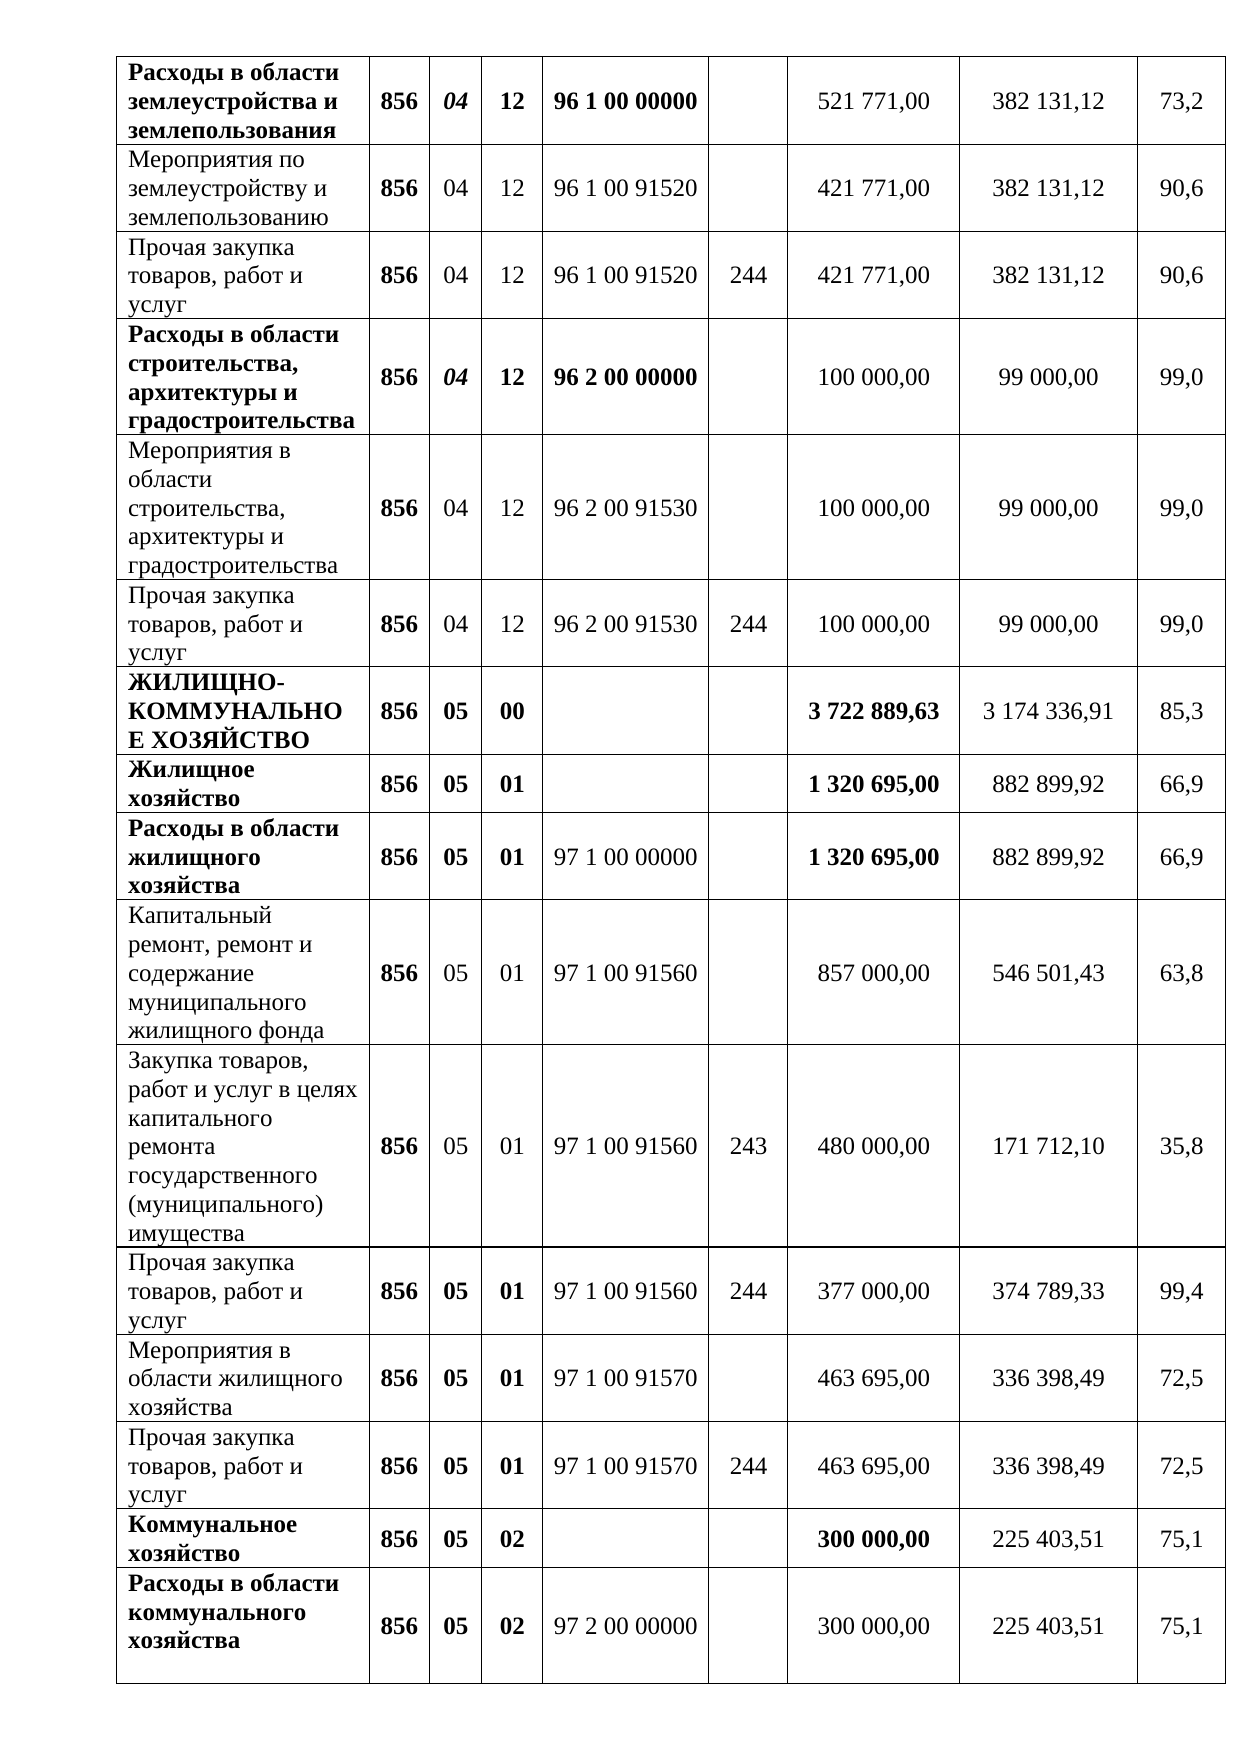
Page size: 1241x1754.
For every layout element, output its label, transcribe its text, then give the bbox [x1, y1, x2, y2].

table_cell 856 [370, 1335, 429, 1421]
table_cell 97 1 00 91560 [543, 900, 708, 1044]
table_cell 66,9 [1138, 755, 1225, 812]
table_cell 99,0 [1138, 319, 1225, 434]
table_cell 377 000,00 [788, 1248, 959, 1334]
table_cell Расходы в области строительства, архитектуры и градостроительства [117, 319, 369, 434]
table_cell 01 [482, 1422, 542, 1508]
table_cell Мероприятия в области жилищного хозяйства [117, 1335, 369, 1421]
table_cell 856 [370, 667, 429, 753]
table_cell [543, 667, 708, 753]
table_cell 75,1 [1138, 1568, 1225, 1683]
table_cell 856 [370, 145, 429, 231]
table_cell 3 174 336,91 [960, 667, 1137, 753]
table_cell 856 [370, 232, 429, 318]
table_cell 856 [370, 900, 429, 1044]
table_cell 100 000,00 [788, 319, 959, 434]
table_cell 90,6 [1138, 232, 1225, 318]
table_cell [709, 1568, 787, 1683]
table_cell 04 [430, 145, 481, 231]
table_cell 75,1 [1138, 1509, 1225, 1567]
table_cell 3 722 889,63 [788, 667, 959, 753]
table_cell 12 [482, 232, 542, 318]
table_cell 12 [482, 57, 542, 143]
table_cell 300 000,00 [788, 1509, 959, 1567]
table_cell 421 771,00 [788, 232, 959, 318]
table_cell Прочая закупка товаров, работ и услуг [117, 1422, 369, 1508]
table_cell 05 [430, 1335, 481, 1421]
table_cell 12 [482, 580, 542, 666]
table_cell 856 [370, 1422, 429, 1508]
table_cell 99 000,00 [960, 435, 1137, 579]
table_cell 05 [430, 1509, 481, 1567]
table_cell Мероприятия по землеустройству и землепользованию [117, 145, 369, 231]
table_cell 90,6 [1138, 145, 1225, 231]
table_cell 01 [482, 900, 542, 1044]
table_cell 96 1 00 91520 [543, 232, 708, 318]
table_cell 12 [482, 145, 542, 231]
table_cell 97 1 00 91560 [543, 1045, 708, 1246]
table_cell 01 [482, 1335, 542, 1421]
table_cell 856 [370, 813, 429, 899]
table_cell 100 000,00 [788, 580, 959, 666]
table_cell 336 398,49 [960, 1335, 1137, 1421]
table_cell 12 [482, 435, 542, 579]
table_cell 01 [482, 813, 542, 899]
table_cell 97 1 00 91570 [543, 1422, 708, 1508]
table_cell 96 1 00 00000 [543, 57, 708, 143]
table_cell 12 [482, 319, 542, 434]
table_cell [709, 1509, 787, 1567]
table_cell 856 [370, 1509, 429, 1567]
table_cell 99 000,00 [960, 319, 1137, 434]
table_cell 421 771,00 [788, 145, 959, 231]
table_cell Прочая закупка товаров, работ и услуг [117, 580, 369, 666]
table_cell 1 320 695,00 [788, 755, 959, 812]
table_cell 856 [370, 319, 429, 434]
table_cell 463 695,00 [788, 1335, 959, 1421]
table_cell 480 000,00 [788, 1045, 959, 1246]
table_cell 99,4 [1138, 1248, 1225, 1334]
table_cell 96 2 00 91530 [543, 580, 708, 666]
table_cell [709, 667, 787, 753]
table_cell Жилищное хозяйство [117, 755, 369, 812]
table_cell Прочая закупка товаров, работ и услуг [117, 232, 369, 318]
table_cell 882 899,92 [960, 755, 1137, 812]
table_cell [709, 755, 787, 812]
table_cell 856 [370, 755, 429, 812]
table_cell 72,5 [1138, 1422, 1225, 1508]
table_cell 300 000,00 [788, 1568, 959, 1683]
table_cell [543, 1509, 708, 1567]
table_cell 00 [482, 667, 542, 753]
table_cell 63,8 [1138, 900, 1225, 1044]
table_cell 35,8 [1138, 1045, 1225, 1246]
table_cell 97 1 00 91560 [543, 1248, 708, 1334]
table_cell 382 131,12 [960, 232, 1137, 318]
table_cell [709, 319, 787, 434]
table_cell [709, 145, 787, 231]
table_cell [709, 57, 787, 143]
table_cell 171 712,10 [960, 1045, 1137, 1246]
table_cell Мероприятия в области строительства, архитектуры и градостроительства [117, 435, 369, 579]
table_cell 244 [709, 232, 787, 318]
table_cell [709, 435, 787, 579]
table_cell 04 [430, 580, 481, 666]
table_cell 99,0 [1138, 435, 1225, 579]
table_cell 97 1 00 91570 [543, 1335, 708, 1421]
table_cell [709, 813, 787, 899]
table_cell 85,3 [1138, 667, 1225, 753]
table_cell Расходы в области жилищного хозяйства [117, 813, 369, 899]
table_cell 05 [430, 755, 481, 812]
table_cell 243 [709, 1045, 787, 1246]
table_cell Коммунальное хозяйство [117, 1509, 369, 1567]
table_cell 856 [370, 57, 429, 143]
table_cell 382 131,12 [960, 145, 1137, 231]
table_cell [709, 1335, 787, 1421]
table_cell Прочая закупка товаров, работ и услуг [117, 1248, 369, 1334]
table_cell 97 1 00 00000 [543, 813, 708, 899]
table_cell 05 [430, 1568, 481, 1683]
table_cell 99 000,00 [960, 580, 1137, 666]
table_cell 01 [482, 1045, 542, 1246]
table_cell 96 2 00 91530 [543, 435, 708, 579]
table_cell 05 [430, 900, 481, 1044]
table_cell 05 [430, 1045, 481, 1246]
table_cell 01 [482, 755, 542, 812]
table_cell Закупка товаров, работ и услуг в целях капитального ремонта государственного (муниципального) имущества [117, 1045, 369, 1246]
table_cell Расходы в области землеустройства и землепользования [117, 57, 369, 143]
table_cell 01 [482, 1248, 542, 1334]
table_cell 05 [430, 1248, 481, 1334]
table_cell 856 [370, 1045, 429, 1246]
table_cell 100 000,00 [788, 435, 959, 579]
table_cell 225 403,51 [960, 1509, 1137, 1567]
table_cell 374 789,33 [960, 1248, 1137, 1334]
table_cell 244 [709, 1422, 787, 1508]
table_cell 244 [709, 580, 787, 666]
table_cell 96 1 00 91520 [543, 145, 708, 231]
table_cell 99,0 [1138, 580, 1225, 666]
table_cell 382 131,12 [960, 57, 1137, 143]
table_cell 05 [430, 1422, 481, 1508]
table_cell 73,2 [1138, 57, 1225, 143]
table_cell Расходы в области коммунального хозяйства [117, 1568, 369, 1683]
table_cell 882 899,92 [960, 813, 1137, 899]
table_cell ЖИЛИЩНО-КОММУНАЛЬНОЕ ХОЗЯЙСТВО [117, 667, 369, 753]
table_cell 856 [370, 580, 429, 666]
table_cell 04 [430, 435, 481, 579]
table_cell 04 [430, 319, 481, 434]
table_cell 1 320 695,00 [788, 813, 959, 899]
table_cell 857 000,00 [788, 900, 959, 1044]
table_cell 02 [482, 1568, 542, 1683]
table_cell [709, 900, 787, 1044]
table_cell 02 [482, 1509, 542, 1567]
table_cell 463 695,00 [788, 1422, 959, 1508]
table_cell 244 [709, 1248, 787, 1334]
table_cell 04 [430, 57, 481, 143]
table_cell 05 [430, 667, 481, 753]
table_cell 546 501,43 [960, 900, 1137, 1044]
table_cell 04 [430, 232, 481, 318]
table_cell 66,9 [1138, 813, 1225, 899]
table_cell 856 [370, 1568, 429, 1683]
table_cell 856 [370, 1248, 429, 1334]
table_cell 97 2 00 00000 [543, 1568, 708, 1683]
table_cell 96 2 00 00000 [543, 319, 708, 434]
table_cell Капитальный ремонт, ремонт и содержание муниципального жилищного фонда [117, 900, 369, 1044]
table_cell 72,5 [1138, 1335, 1225, 1421]
table_cell 05 [430, 813, 481, 899]
table_cell 856 [370, 435, 429, 579]
table_cell 521 771,00 [788, 57, 959, 143]
table_cell 225 403,51 [960, 1568, 1137, 1683]
table_cell [543, 755, 708, 812]
table_cell 336 398,49 [960, 1422, 1137, 1508]
